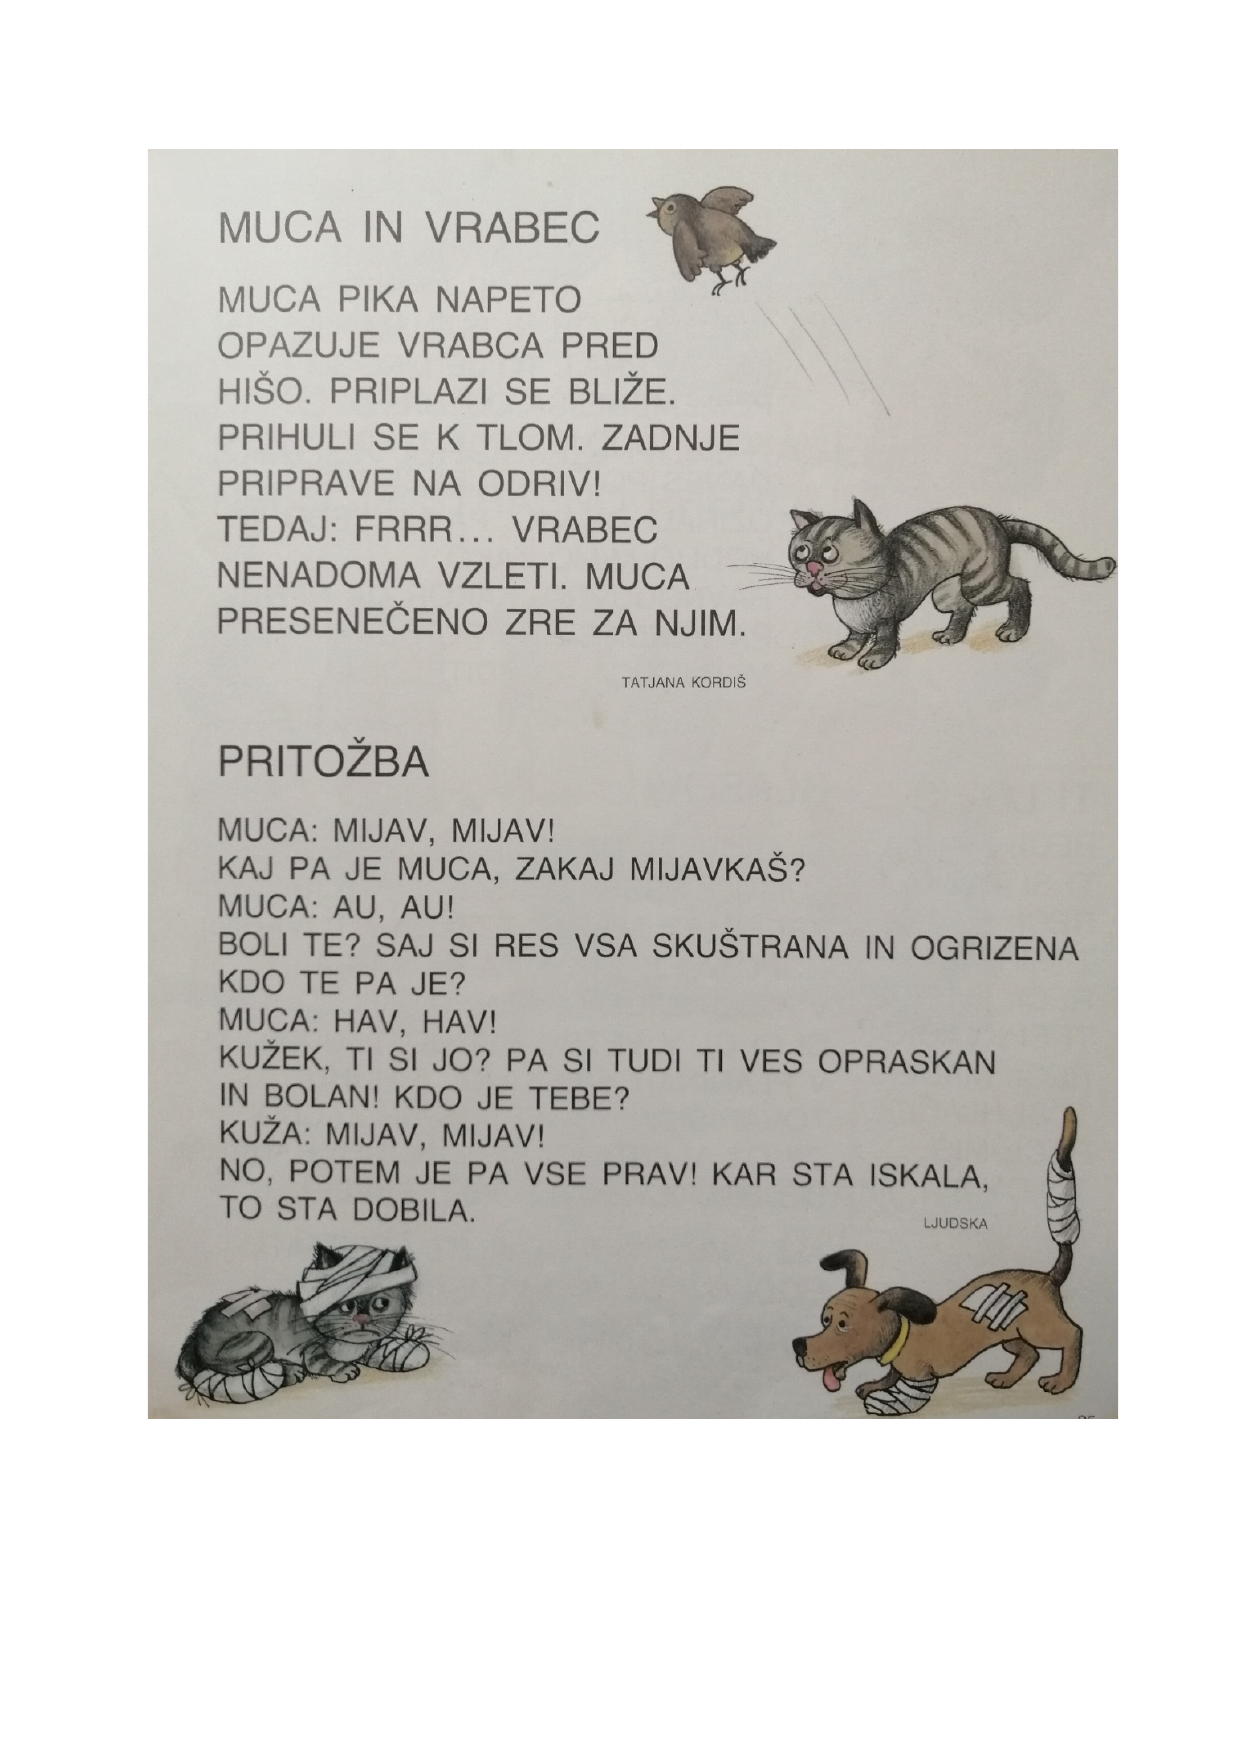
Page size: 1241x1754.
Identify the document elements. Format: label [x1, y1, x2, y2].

picture [147, 149, 1119, 1419]
